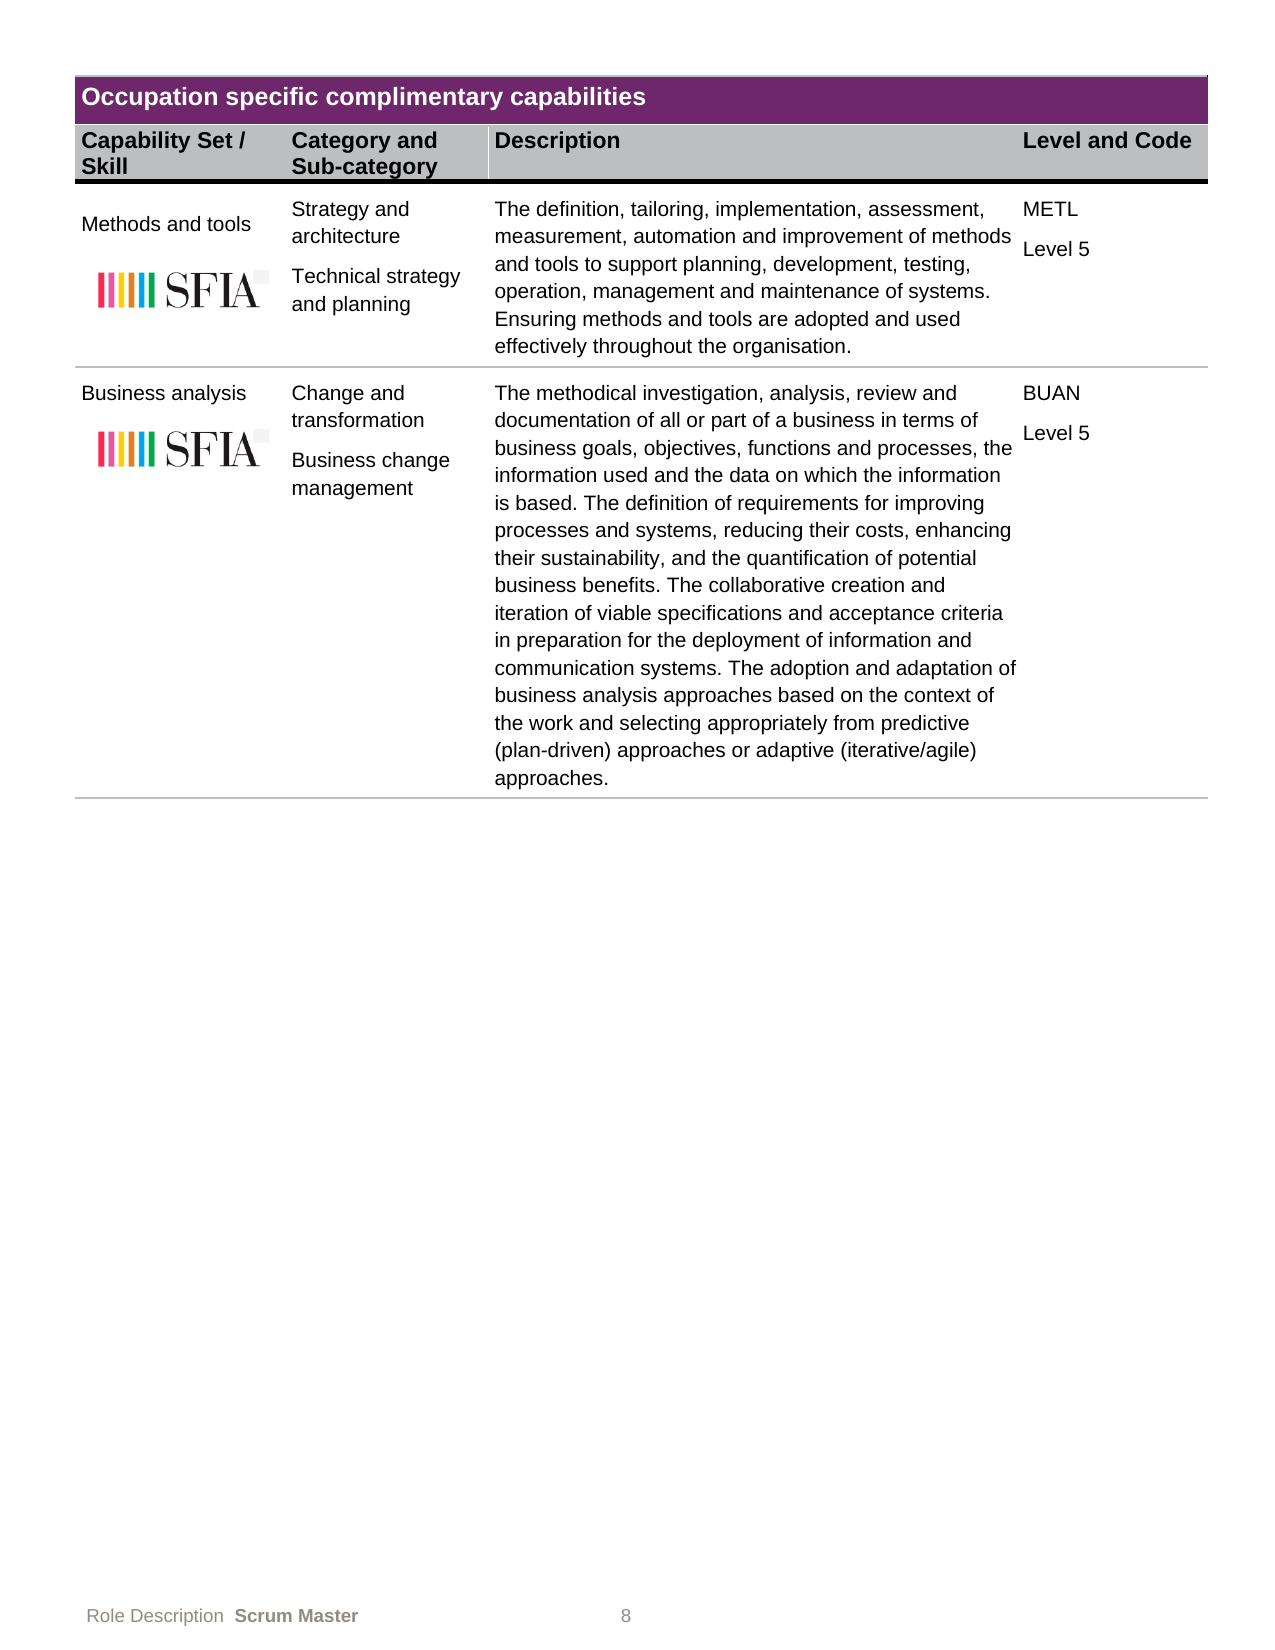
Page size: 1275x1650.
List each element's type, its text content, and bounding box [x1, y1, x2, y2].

picture [81, 407, 286, 502]
table_cell BUAN Level 5 [1017, 368, 1208, 797]
table_cell The methodical investigation, analysis, review and documentation of all or part of a business in terms of business goals, objectives, functions and processes, the information used and the data on which the information is based. The definition of requirements for improving processes and systems, reducing their costs, enhancing their sustainability, and the quantification of potential business benefits. The collaborative creation and iteration of viable specifications and acceptance criteria in preparation for the deployment of information and communication systems. The adoption and adaptation of business analysis approaches based on the context of the work and selecting appropriately from predictive (plan-driven) approaches or adaptive (iterative/agile) approaches. [489, 368, 1017, 797]
table_cell Description [489, 127, 1017, 179]
picture [81, 248, 286, 343]
table_cell Business analysis [75, 368, 286, 797]
table_cell Level and Code [1017, 127, 1208, 179]
table_header Occupation specific complimentary capabilities [75, 77, 1207, 124]
table_cell METL Level 5 [1017, 184, 1208, 366]
table_cell Category and Sub-category [286, 127, 488, 179]
table_cell Change and transformation Business change management [286, 368, 488, 797]
table_cell Capability Set / Skill [75, 127, 286, 179]
table_cell Methods and tools [75, 184, 286, 366]
table_cell Strategy and architecture Technical strategy and planning [286, 184, 488, 366]
table_cell The definition, tailoring, implementation, assessment, measurement, automation and improvement of methods and tools to support planning, development, testing, operation, management and maintenance of systems. Ensuring methods and tools are adopted and used effectively throughout the organisation. [489, 184, 1017, 366]
